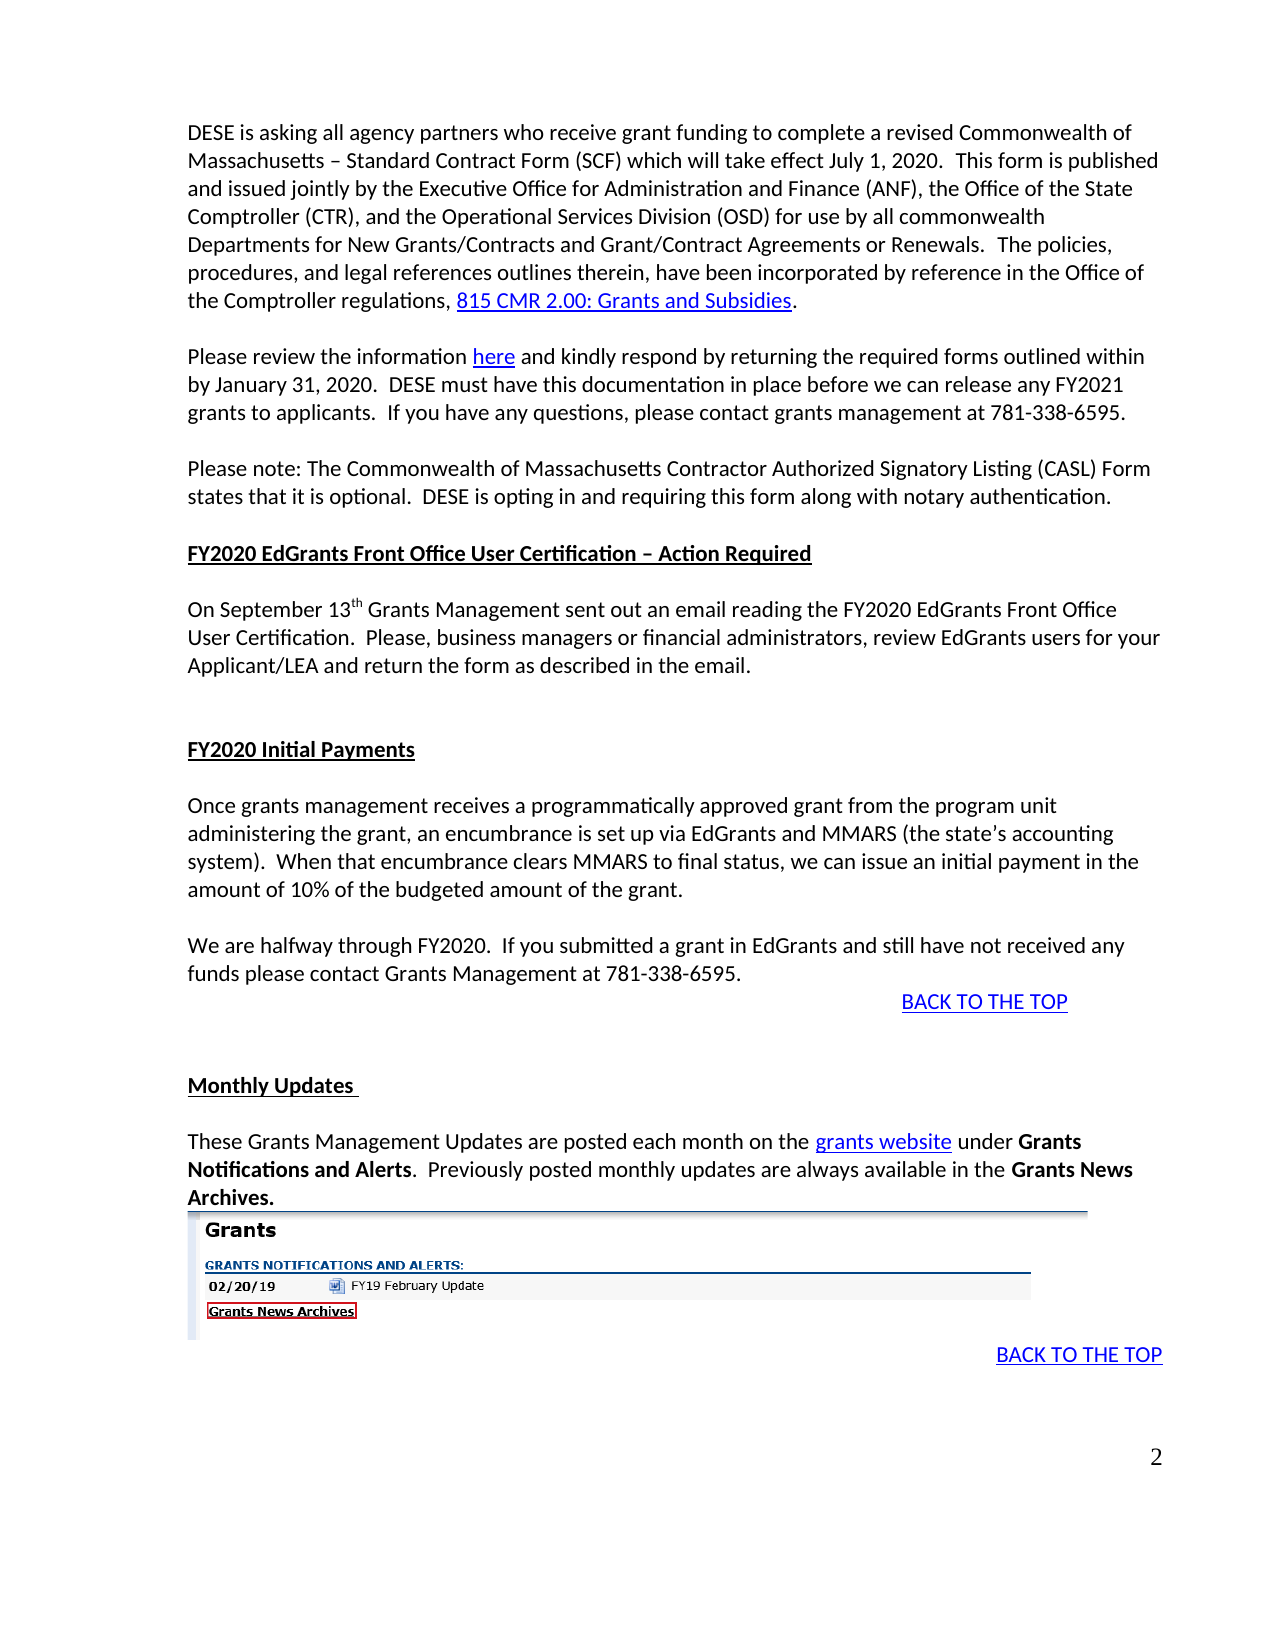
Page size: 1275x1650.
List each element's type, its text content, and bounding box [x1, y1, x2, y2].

text Please review the information here and kindly respond by returning the required forms outlined within by January 31, 2020. DESE must have this documentation in place before we can release any FY2021 grants to applicants. If you have any questions, please contact grants management at 781-338-6595. [187, 342, 1162, 426]
text We are halfway through FY2020. If you submitted a grant in EdGrants and still have not received any funds please contact Grants Management at 781-338-6595. [187, 931, 1162, 987]
text DESE is asking all agency partners who receive grant funding to complete a revised Commonwealth of Massachusetts – Standard Contract Form (SCF) which will take effect July 1, 2020. This form is published and issued jointly by the Executive Office for Administration and Finance (ANF), the Office of the State Comptroller (CTR), and the Operational Services Division (OSD) for use by all commonwealth Departments for New Grants/Contracts and Grant/Contract Agreements or Renewals. The policies, procedures, and legal references outlines therein, have been incorporated by reference in the Office of the Comptroller regulations, 815 CMR 2.00: Grants and Subsidies. [187, 118, 1162, 314]
text FY2020 EdGrants Front Office User Certification – Action Required [187, 539, 1162, 567]
text FY2020 Initial Payments [187, 735, 1162, 763]
text Monthly Updates [187, 1071, 1162, 1099]
text These Grants Management Updates are posted each month on the grants website under Grants Notifications and Alerts. Previously posted monthly updates are always available in the Grants News Archives. [187, 1127, 1162, 1212]
text Please note: The Commonwealth of Massachusetts Contractor Authorized Signatory Listing (CASL) Form states that it is optional. DESE is opting in and requiring this form along with notary authentication. [187, 454, 1162, 510]
picture [187, 1211, 1088, 1340]
text BACK TO THE TOP [187, 987, 1162, 1015]
text Once grants management receives a programmatically approved grant from the program unit administering the grant, an encumbrance is set up via EdGrants and MMARS (the state’s accounting system). When that encumbrance clears MMARS to final status, we can issue an initial payment in the amount of 10% of the budgeted amount of the grant. [187, 791, 1162, 903]
text On September 13th Grants Management sent out an email reading the FY2020 EdGrants Front Office User Certification. Please, business managers or financial administrators, review EdGrants users for your Applicant/LEA and return the form as described in the email. [187, 595, 1162, 679]
text BACK TO THE TOP [187, 1340, 1162, 1368]
